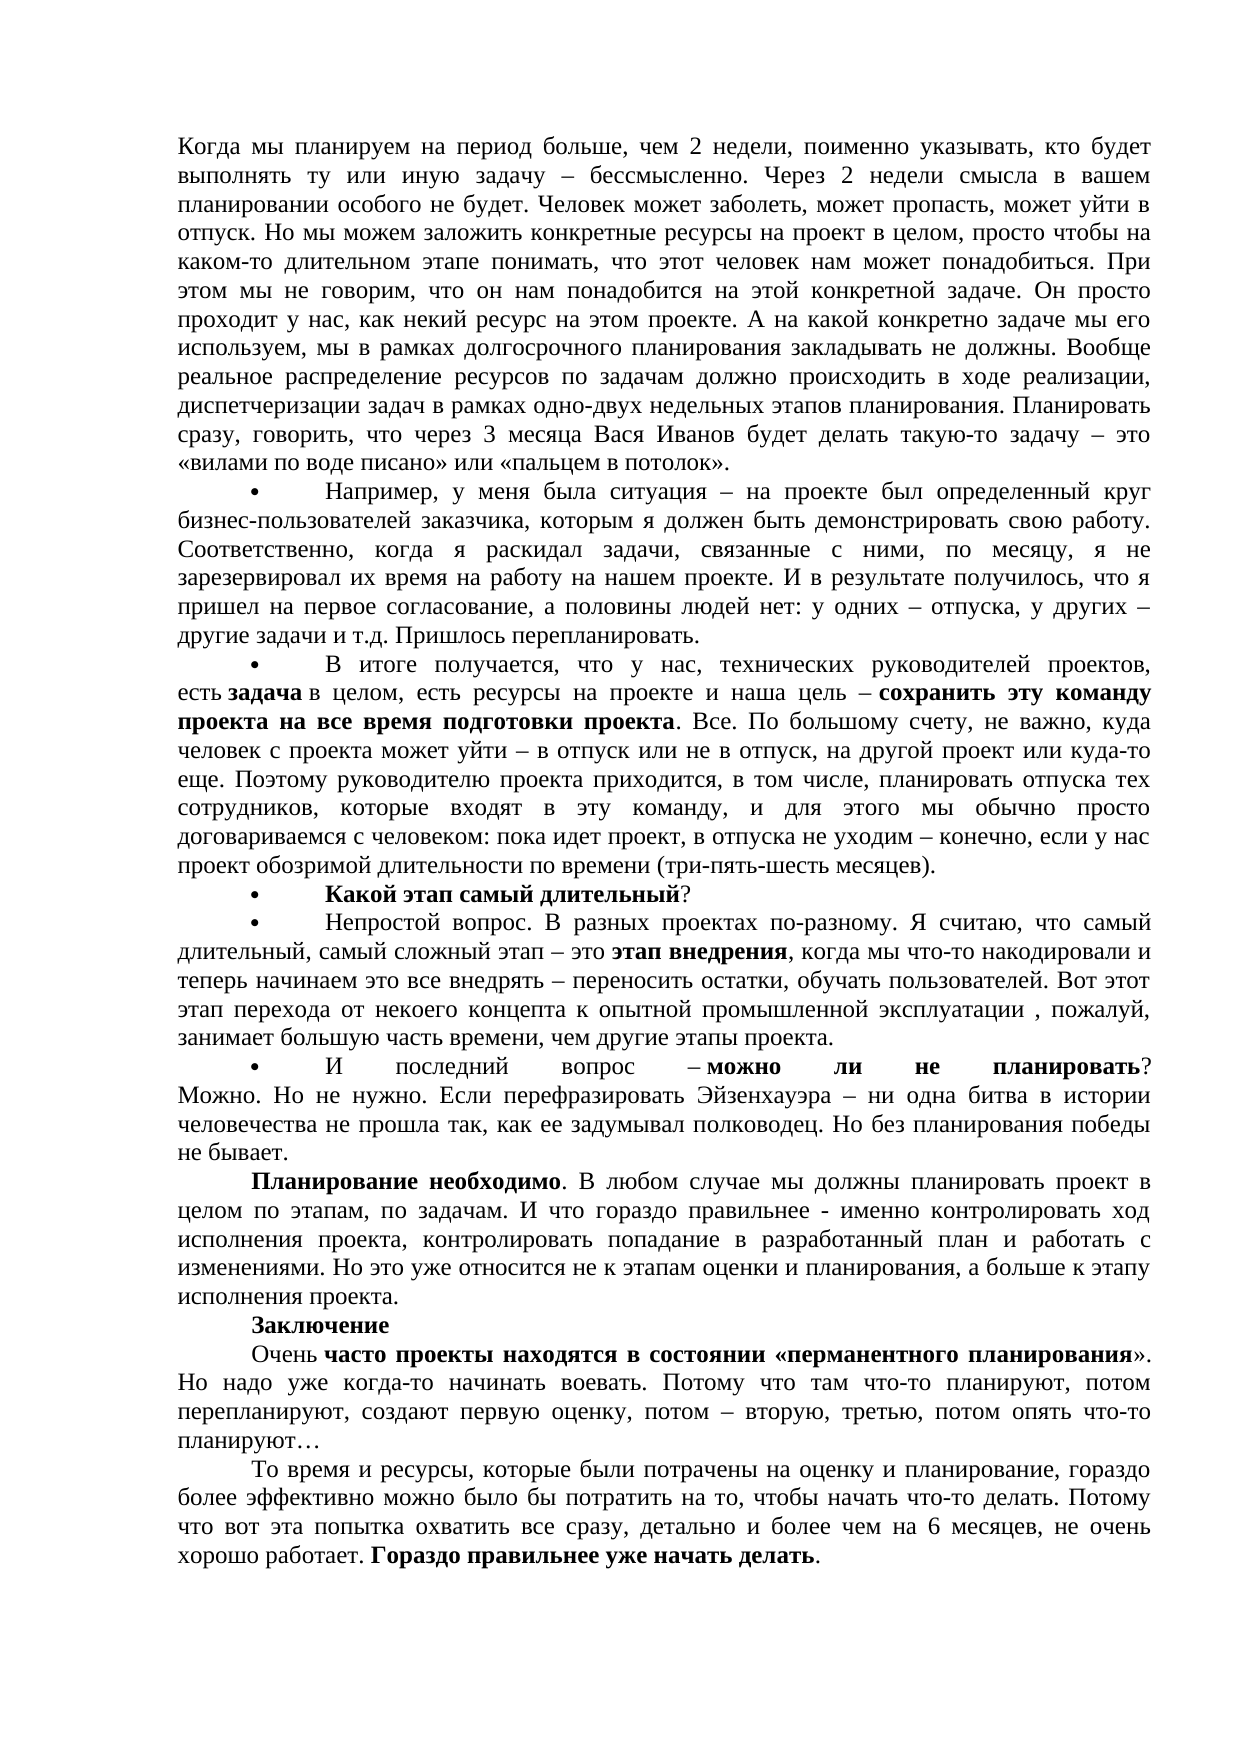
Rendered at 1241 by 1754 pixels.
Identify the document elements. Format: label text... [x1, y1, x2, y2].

text Заключение [177, 1310, 1152, 1339]
text То время и ресурсы, которые были потрачены на оценку и планирование, гораздо более эффективно можно было бы потратить на то, чтобы начать что-то делать. Потому что вот эта попытка охватить все сразу, детально и более чем на 6 месяцев, не очень хорошо работает. Гораздо правильнее уже начать делать. [177, 1454, 1152, 1569]
text Очень часто проекты находятся в состоянии «перманентного планирования». Но надо уже когда-то начинать воевать. Потому что там что-то планируют, потом перепланируют, создают первую оценку, потом – вторую, третью, потом опять что-то планируют… [177, 1339, 1152, 1454]
text Планирование необходимо. В любом случае мы должны планировать проект в целом по этапам, по задачам. И что гораздо правильнее - именно контролировать ход исполнения проекта, контролировать попадание в разработанный план и работать с изменениями. Но это уже относится не к этапам оценки и планирования, а больше к этапу исполнения проекта. [177, 1166, 1152, 1310]
list Непростой вопрос. В разных проектах по-разному. Я считаю, что самый длительный, самый сложный этап – это этап внедрения, когда мы что-то накодировали и теперь начинаем это все внедрять – переносить остатки, обучать пользователей. Вот этот этап перехода от некоего концепта к опытной промышленной эксплуатации , пожалуй, занимает большую часть времени, чем другие этапы проекта. [177, 907, 1152, 1051]
list И последний вопрос – можно ли не планировать? Можно. Но не нужно. Если перефразировать Эйзенхауэра – ни одна битва в истории человечества не прошла так, как ее задумывал полководец. Но без планирования победы не бывает. [177, 1051, 1152, 1166]
list В итоге получается, что у нас, технических руководителей проектов, есть задача в целом, есть ресурсы на проекте и наша цель – сохранить эту команду проекта на все время подготовки проекта. Все. По большому счету, не важно, куда человек с проекта может уйти – в отпуск или не в отпуск, на другой проект или куда-то еще. Поэтому руководителю проекта приходится, в том числе, планировать отпуска тех сотрудников, которые входят в эту команду, и для этого мы обычно просто договариваемся с человеком: пока идет проект, в отпуска не уходим – конечно, если у нас проект обозримой длительности по времени (три-пять-шесть месяцев). [177, 649, 1152, 879]
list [177, 131, 1152, 476]
list Например, у меня была ситуация – на проекте был определенный круг бизнес-пользователей заказчика, которым я должен быть демонстрировать свою работу. Соответственно, когда я раскидал задачи, связанные с ними, по месяцу, я не зарезервировал их время на работу на нашем проекте. И в результате получилось, что я пришел на первое согласование, а половины людей нет: у одних – отпуска, у других – другие задачи и т.д. Пришлось перепланировать. [177, 476, 1152, 649]
list Какой этап самый длительный? [177, 879, 1152, 907]
